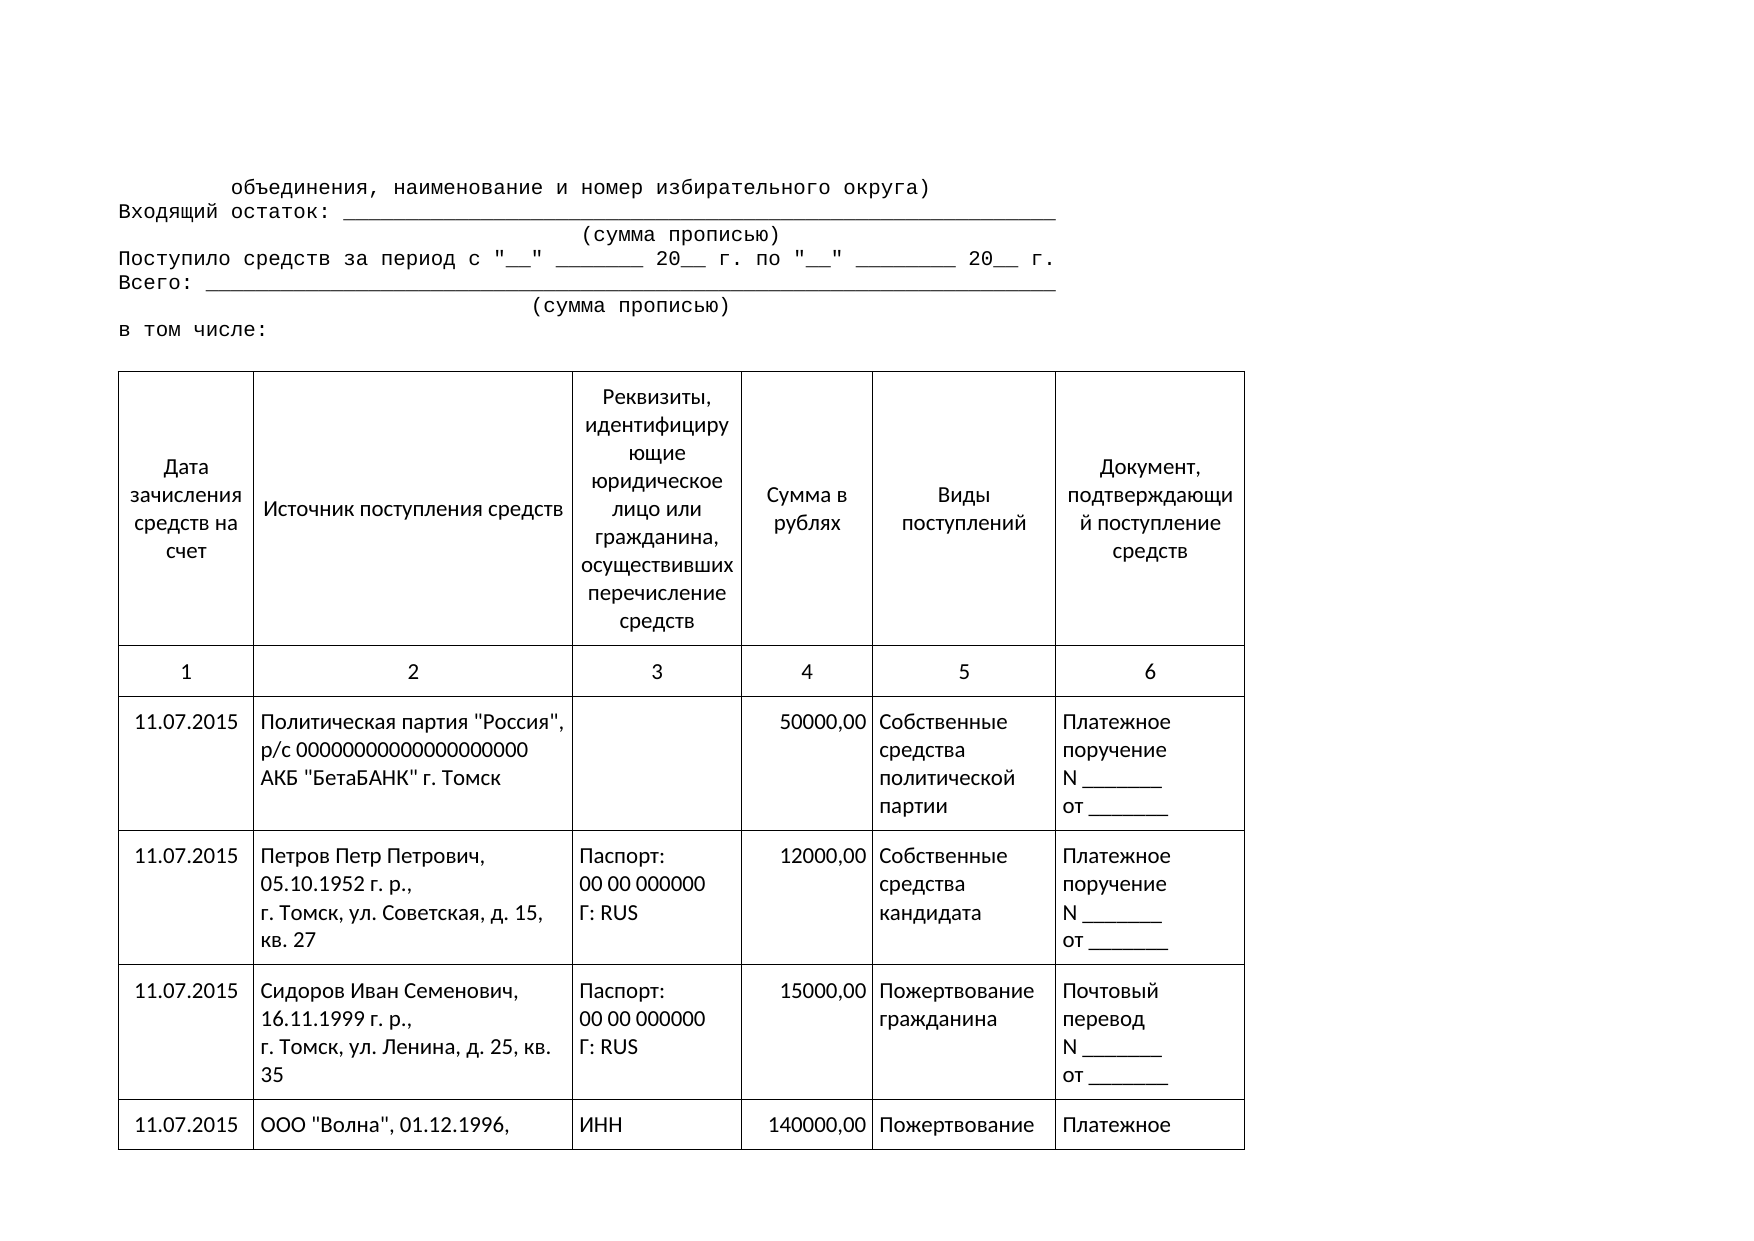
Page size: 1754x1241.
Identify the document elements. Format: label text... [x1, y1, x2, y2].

table_header Реквизиты, идентифицирующие юридическое лицо или гражданина, осуществивших перечисление средств [573, 372, 741, 645]
table_cell Собственные средства политической партии [873, 697, 1055, 830]
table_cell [873, 1100, 1055, 1149]
table_cell 5 [873, 646, 1055, 696]
table_cell 4 [742, 646, 872, 696]
table_cell 3 [573, 646, 741, 696]
table_header Дата зачисления средств на счет [119, 372, 253, 645]
table_cell Пожертвование гражданина [873, 965, 1055, 1099]
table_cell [1056, 1100, 1244, 1149]
table_cell 1 [119, 646, 253, 696]
text объединения, наименование и номер избирательного округа) [118, 177, 1636, 201]
text (сумма прописью) [118, 224, 1636, 248]
text Входящий остаток: _________________________________________________________ [118, 201, 1636, 224]
table_cell Политическая партия "Россия", р/с 00000000000000000000 АКБ "БетаБАНК" г. Томск [254, 697, 572, 830]
text Всего: ____________________________________________________________________ [118, 272, 1636, 295]
table_cell Платежное поручение N _______ от _______ [1056, 831, 1244, 964]
table_cell [573, 697, 741, 830]
table_header Виды поступлений [873, 372, 1055, 645]
table_cell 11.07.2015 [119, 965, 253, 1099]
text (сумма прописью) [118, 295, 1636, 319]
table_header Документ, подтверждающий поступление средств [1056, 372, 1244, 645]
table_cell 11.07.2015 [119, 831, 253, 964]
table_cell Почтовый перевод N _______ от _______ [1056, 965, 1244, 1099]
table_cell 140000,00 [742, 1100, 872, 1149]
table_cell Собственные средства кандидата [873, 831, 1055, 964]
table_cell 6 [1056, 646, 1244, 696]
table_cell 11.07.2015 [119, 697, 253, 830]
table_cell 15000,00 [742, 965, 872, 1099]
text в том числе: [118, 319, 1636, 343]
table_cell 12000,00 [742, 831, 872, 964]
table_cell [254, 1100, 572, 1149]
table_header Сумма в рублях [742, 372, 872, 645]
table_cell 2 [254, 646, 572, 696]
table_cell Платежное поручение N _______ от _______ [1056, 697, 1244, 830]
table_cell Паспорт: 00 00 000000 Г: RUS [573, 965, 741, 1099]
table_cell 11.07.2015 [119, 1100, 253, 1149]
table_cell Петров Петр Петрович, 05.10.1952 г. р., г. Томск, ул. Советская, д. 15, кв. 27 [254, 831, 572, 964]
table_cell 50000,00 [742, 697, 872, 830]
table_cell Паспорт: 00 00 000000 Г: RUS [573, 831, 741, 964]
table_header Источник поступления средств [254, 372, 572, 645]
table_cell ИНН 0000000000 [573, 1100, 741, 1149]
text Поступило средств за период с "__" _______ 20__ г. по "__" ________ 20__ г. [118, 248, 1636, 272]
table_cell Сидоров Иван Семенович, 16.11.1999 г. р., г. Томск, ул. Ленина, д. 25, кв. 35 [254, 965, 572, 1099]
